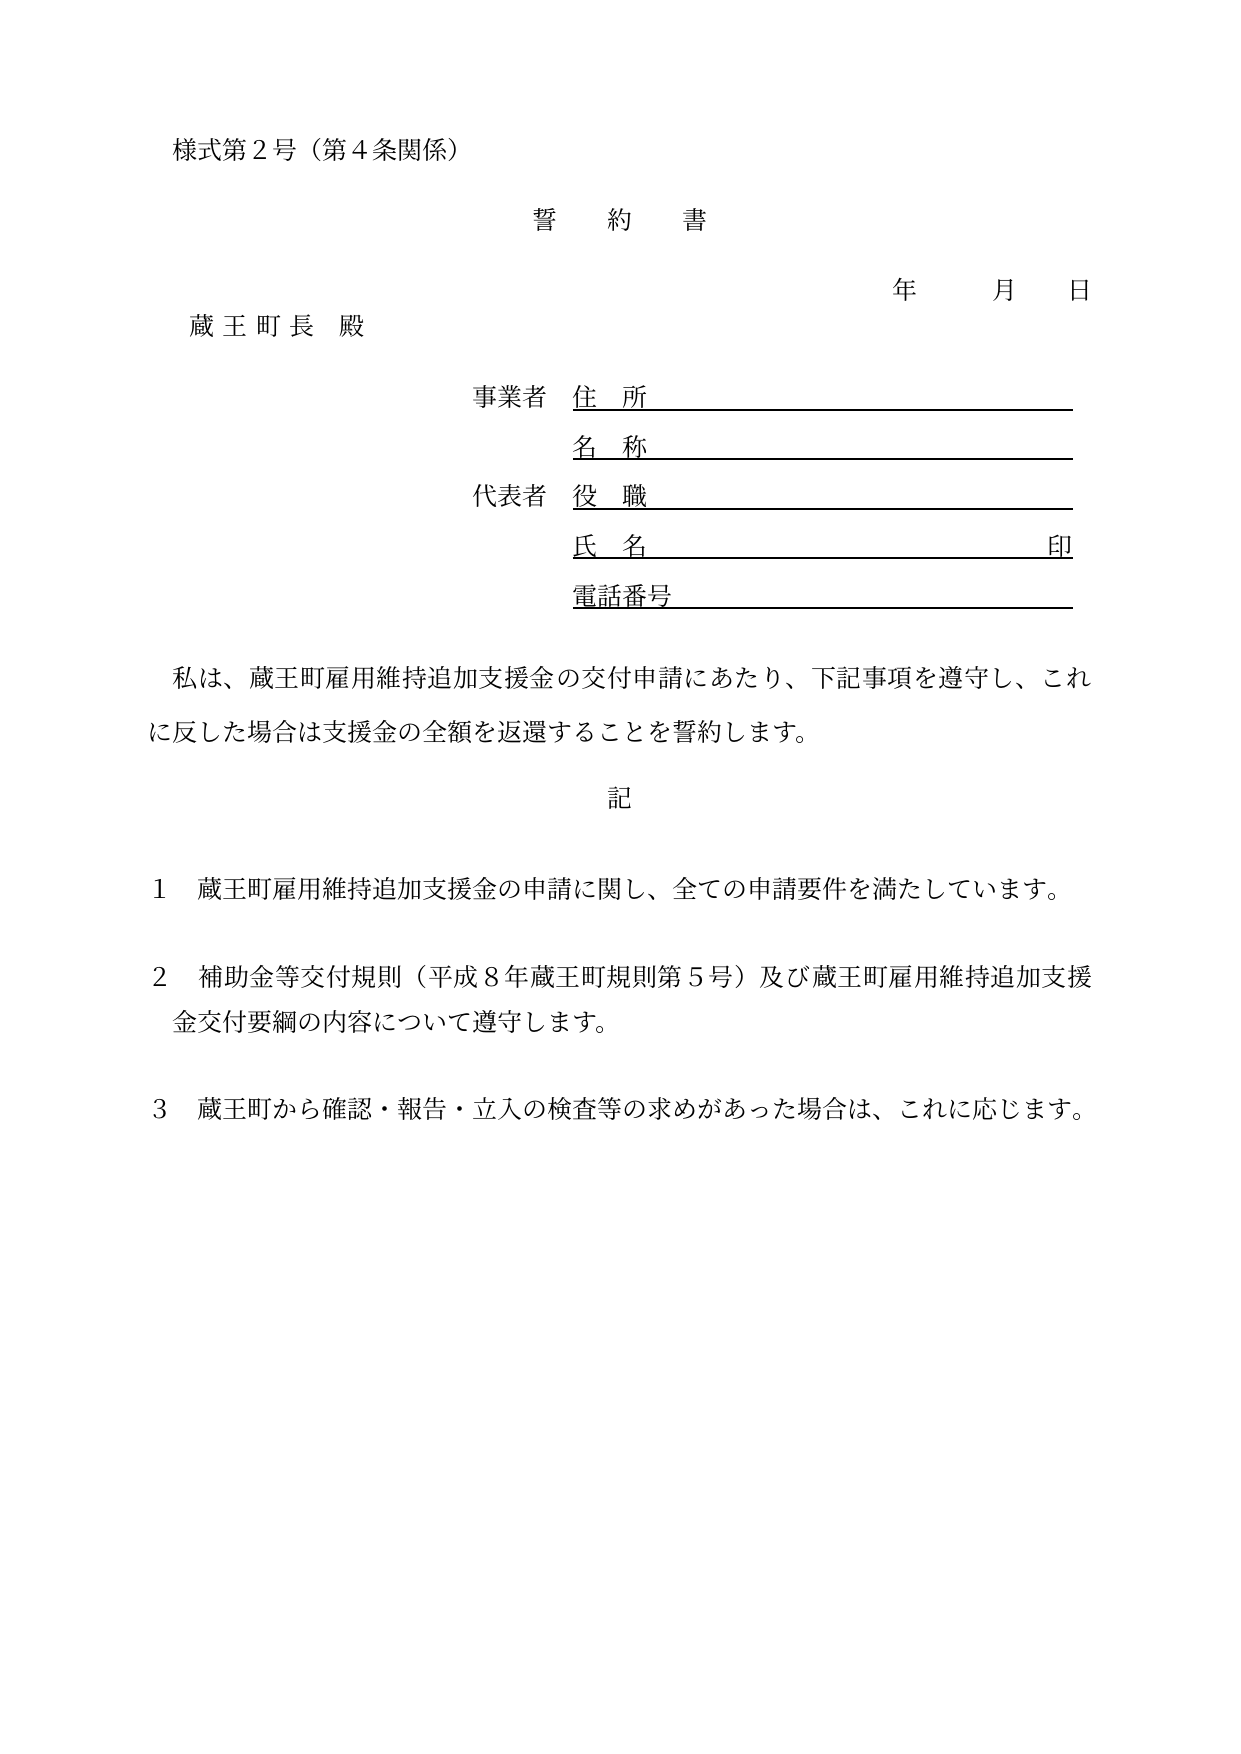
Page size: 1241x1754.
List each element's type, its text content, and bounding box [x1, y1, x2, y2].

text 誓 約 書 [148, 201, 1092, 237]
text 電話番号 [148, 575, 1092, 612]
text 事業者 住 所 [148, 377, 1092, 414]
text 代表者 役 職 [148, 476, 1092, 513]
text 氏 名 印 [148, 526, 1092, 563]
text １ 蔵王町雇用維持追加支援金の申請に関し、全ての申請要件を満たしています。 [148, 870, 1092, 906]
text 記 [148, 779, 1092, 815]
text ２ 補助金等交付規則（平成８年蔵王町規則第５号）及び蔵王町雇用維持追加支援金交付要綱の内容について遵守します。 [148, 957, 1092, 1038]
text 名 称 [148, 427, 1092, 464]
text 私は、蔵王町雇用維持追加支援金の交付申請にあたり、下記事項を遵守し、これに反した場合は支援金の全額を返還することを誓約します。 [148, 659, 1092, 749]
text 年 月 日 [148, 271, 1092, 307]
text 様式第２号（第４条関係） [148, 131, 1092, 167]
text ３ 蔵王町から確認・報告・立入の検査等の求めがあった場合は、これに応じます。 [148, 1090, 1092, 1126]
text 蔵王町長 殿 [148, 307, 1092, 343]
